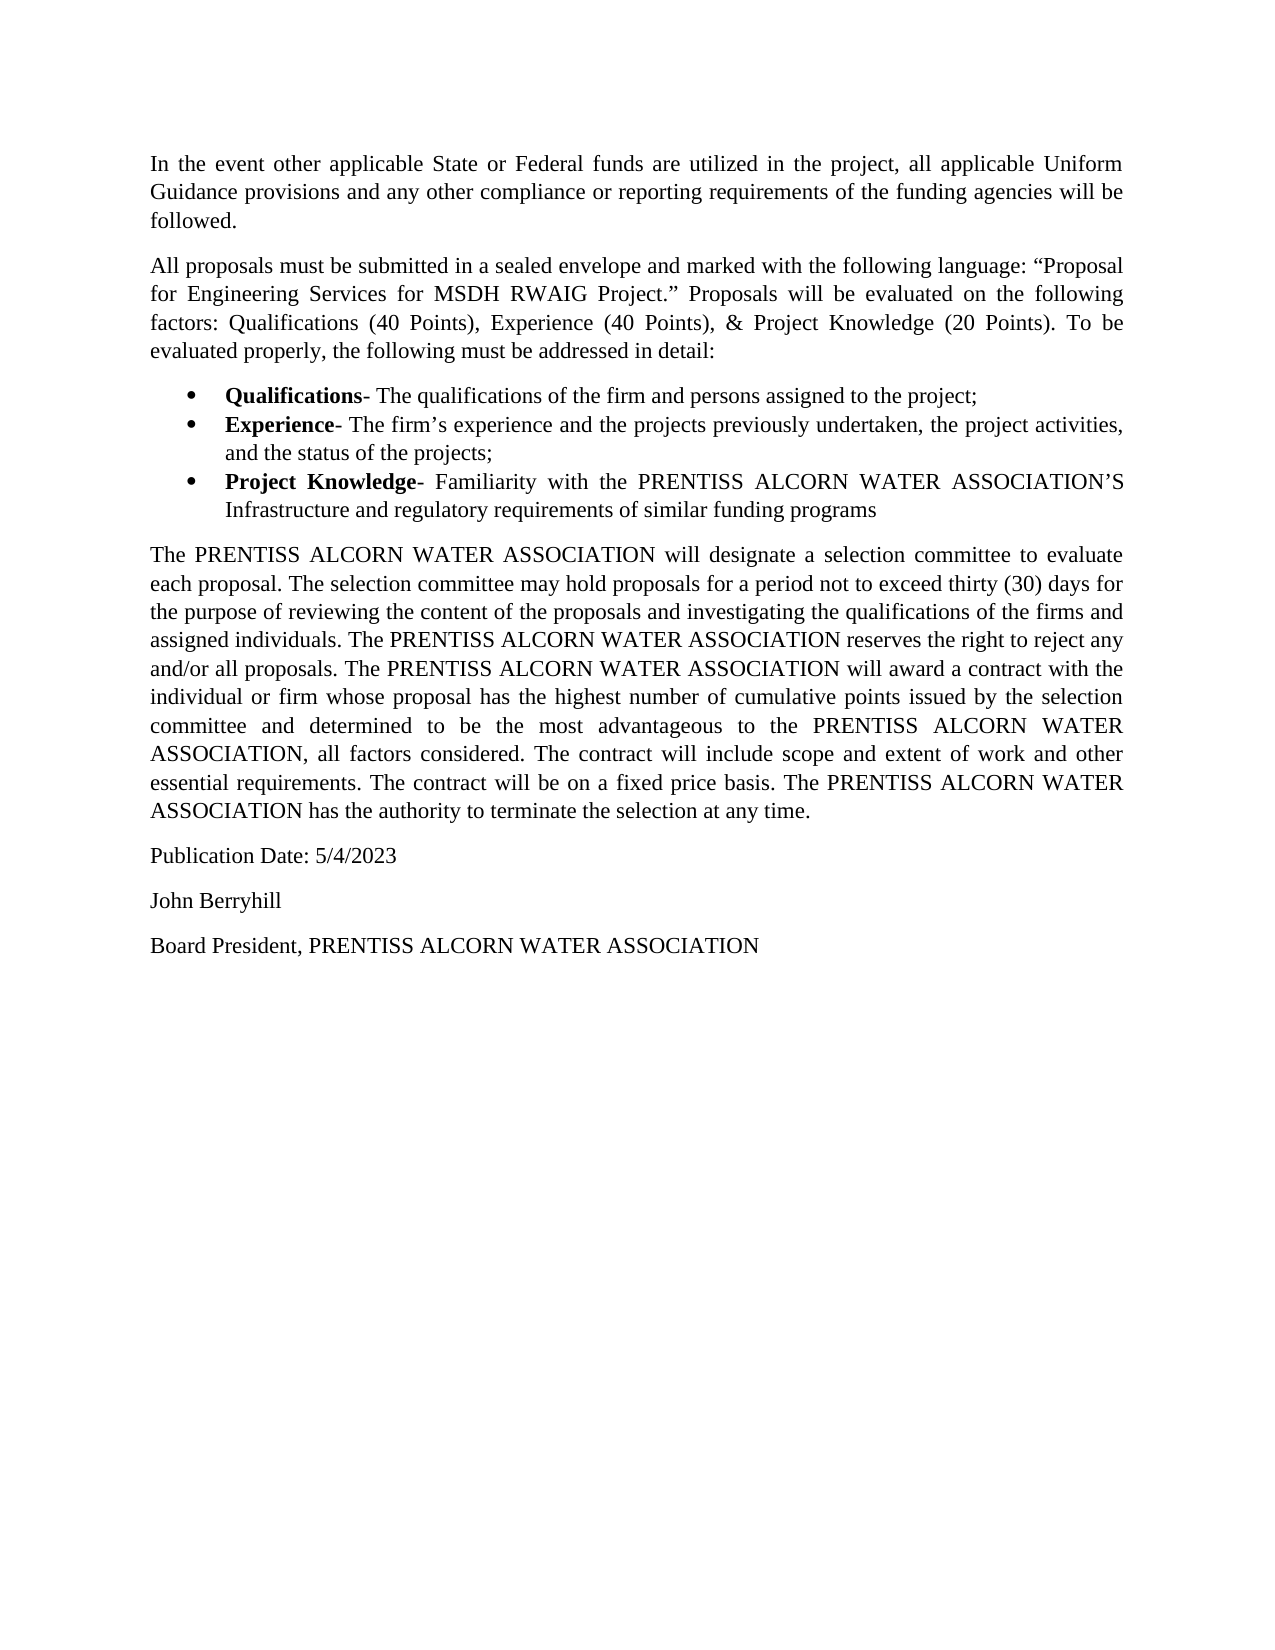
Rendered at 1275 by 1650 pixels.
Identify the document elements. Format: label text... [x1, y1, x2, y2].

list Qualifications- The qualifications of the firm and persons assigned to the project; [187, 382, 1125, 409]
text Board President, PRENTISS ALCORN WATER ASSOCIATION [150, 932, 1125, 959]
text The PRENTISS ALCORN WATER ASSOCIATION will designate a selection committee to evaluate each proposal. The selection committee may hold proposals for a period not to exceed thirty (30) days for the purpose of reviewing the content of the proposals and investigating the qualifications of the firms and assigned individuals. The PRENTISS ALCORN WATER ASSOCIATION reserves the right to reject any and/or all proposals. The PRENTISS ALCORN WATER ASSOCIATION will award a contract with the individual or firm whose proposal has the highest number of cumulative points issued by the selection committee and determined to be the most advantageous to the PRENTISS ALCORN WATER ASSOCIATION, all factors considered. The contract will include scope and extent of work and other essential requirements. The contract will be on a fixed price basis. The PRENTISS ALCORN WATER ASSOCIATION has the authority to terminate the selection at any time. [150, 541, 1125, 823]
text All proposals must be submitted in a sealed envelope and marked with the following language: “Proposal for Engineering Services for MSDH RWAIG Project.” Proposals will be evaluated on the following factors: Qualifications (40 Points), Experience (40 Points), & Project Knowledge (20 Points). To be evaluated properly, the following must be addressed in detail: [150, 252, 1125, 364]
text Publication Date: 5/4/2023 [150, 842, 1125, 869]
list Experience- The firm’s experience and the projects previously undertaken, the project activities, and the status of the projects; [187, 411, 1125, 466]
text John Berryhill [150, 887, 1125, 914]
list Project Knowledge- Familiarity with the PRENTISS ALCORN WATER ASSOCIATION’S Infrastructure and regulatory requirements of similar funding programs [187, 468, 1125, 522]
text In the event other applicable State or Federal funds are utilized in the project, all applicable Uniform Guidance provisions and any other compliance or reporting requirements of the funding agencies will be followed. [150, 150, 1125, 233]
